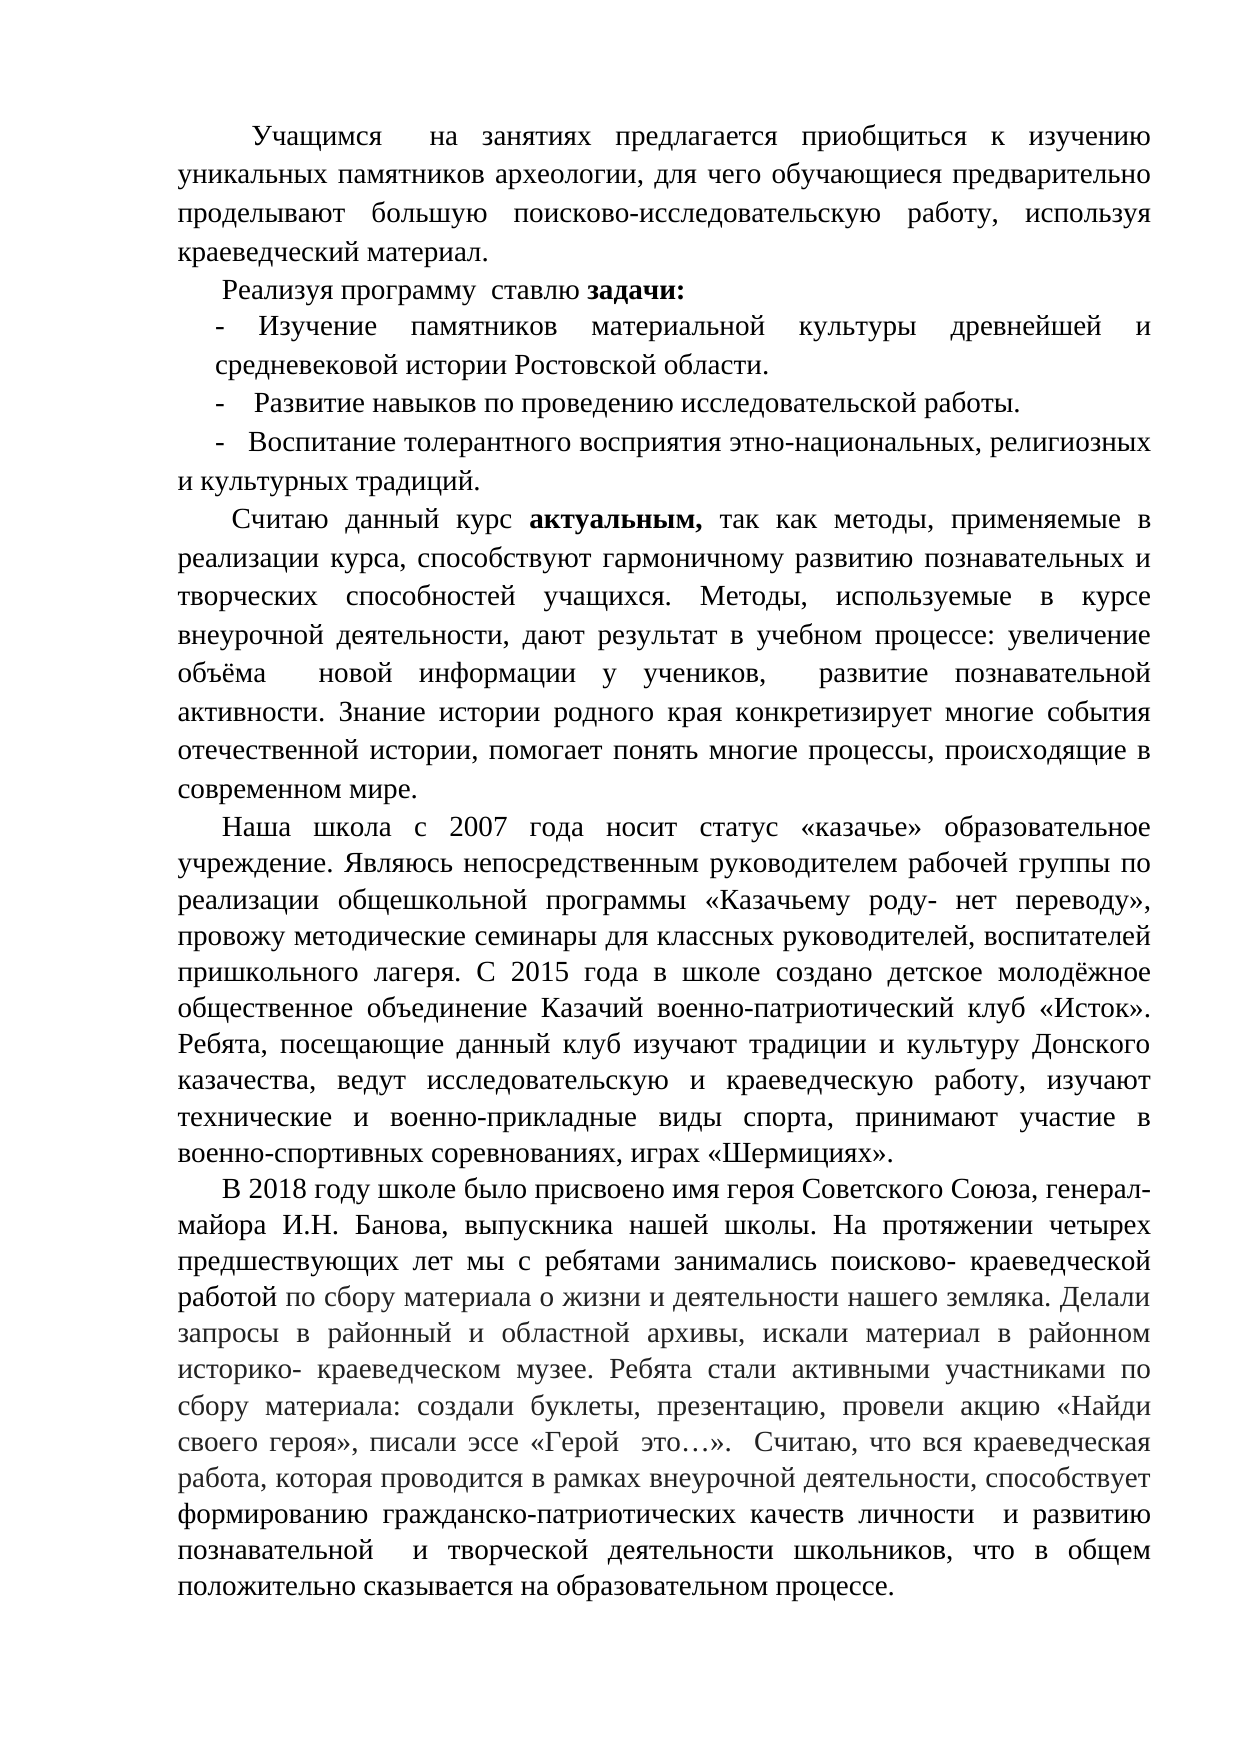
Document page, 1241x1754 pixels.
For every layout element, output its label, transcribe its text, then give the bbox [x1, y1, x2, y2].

text Учащимся на занятиях предлагается приобщиться к изучению уникальных памятников археологии, для чего обучающиеся предварительно проделывают большую поисково-исследовательскую работу, используя краеведческий материал. [177, 118, 1152, 267]
text - Изучение памятников материальной культуры древнейшей и средневековой истории Ростовской области. [215, 308, 1152, 381]
text В 2018 году школе было присвоено имя героя Советского Союза, генерал- майора И.Н. Банова, выпускника нашей школы. На протяжении четырех предшествующих лет мы с ребятами занимались поисково- краеведческой работой по сбору материала о жизни и деятельности нашего земляка. Делали запросы в районный и областной архивы, искали материал в районном историко- краеведческом музее. Ребята стали активными участниками по сбору материала: создали буклеты, презентацию, провели акцию «Найди своего героя», писали эссе «Герой это…». Считаю, что вся краеведческая работа, которая проводится в рамках внеурочной деятельности, способствует формированию гражданско-патриотических качеств личности и развитию познавательной и творческой деятельности школьников, что в общем положительно сказывается на образовательном процессе. [177, 1171, 1152, 1316]
text В 2018 году школе было присвоено имя героя Советского Союза, генерал- майора И.Н. Банова, выпускника нашей школы. На протяжении четырех предшествующих лет мы с ребятами занимались поисково- краеведческой работой по сбору материала о жизни и деятельности нашего земляка. Делали запросы в районный и областной архивы, искали материал в районном историко- краеведческом музее. Ребята стали активными участниками по сбору материала: создали буклеты, презентацию, провели акцию «Найди своего героя», писали эссе «Герой это…». Считаю, что вся краеведческая работа, которая проводится в рамках внеурочной деятельности, способствует формированию гражданско-патриотических качеств личности и развитию познавательной и творческой деятельности школьников, что в общем положительно сказывается на образовательном процессе. [177, 1494, 1152, 1602]
text Считаю данный курс актуальным, так как методы, применяемые в реализации курса, способствуют гармоничному развитию познавательных и творческих способностей учащихся. Методы, используемые в курсе внеурочной деятельности, дают результат в учебном процессе: увеличение объёма новой информации у учеников, развитие познавательной активности. Знание истории родного края конкретизирует многие события отечественной истории, помогает понять многие процессы, происходящие в современном мире. [177, 501, 1152, 804]
text - Развитие навыков по проведению исследовательской работы. [215, 386, 1152, 419]
text - Воспитание толерантного восприятия этно-национальных, религиозных и культурных традиций. [177, 424, 1152, 496]
text Реализуя программу ставлю задачи: [177, 272, 1152, 306]
text Наша школа с 2007 года носит статус «казачье» образовательное учреждение. Являюсь непосредственным руководителем рабочей группы по реализации общешкольной программы «Казачьему роду- нет переводу», провожу методические семинары для классных руководителей, воспитателей пришкольного лагеря. С 2015 года в школе создано детское молодёжное общественное объединение Казачий военно-патриотический клуб «Исток». Ребята, посещающие данный клуб изучают традиции и культуру Донского казачества, ведут исследовательскую и краеведческую работу, изучают технические и военно-прикладные виды спорта, принимают участие в военно-спортивных соревнованиях, играх «Шермициях». [177, 809, 1152, 1168]
